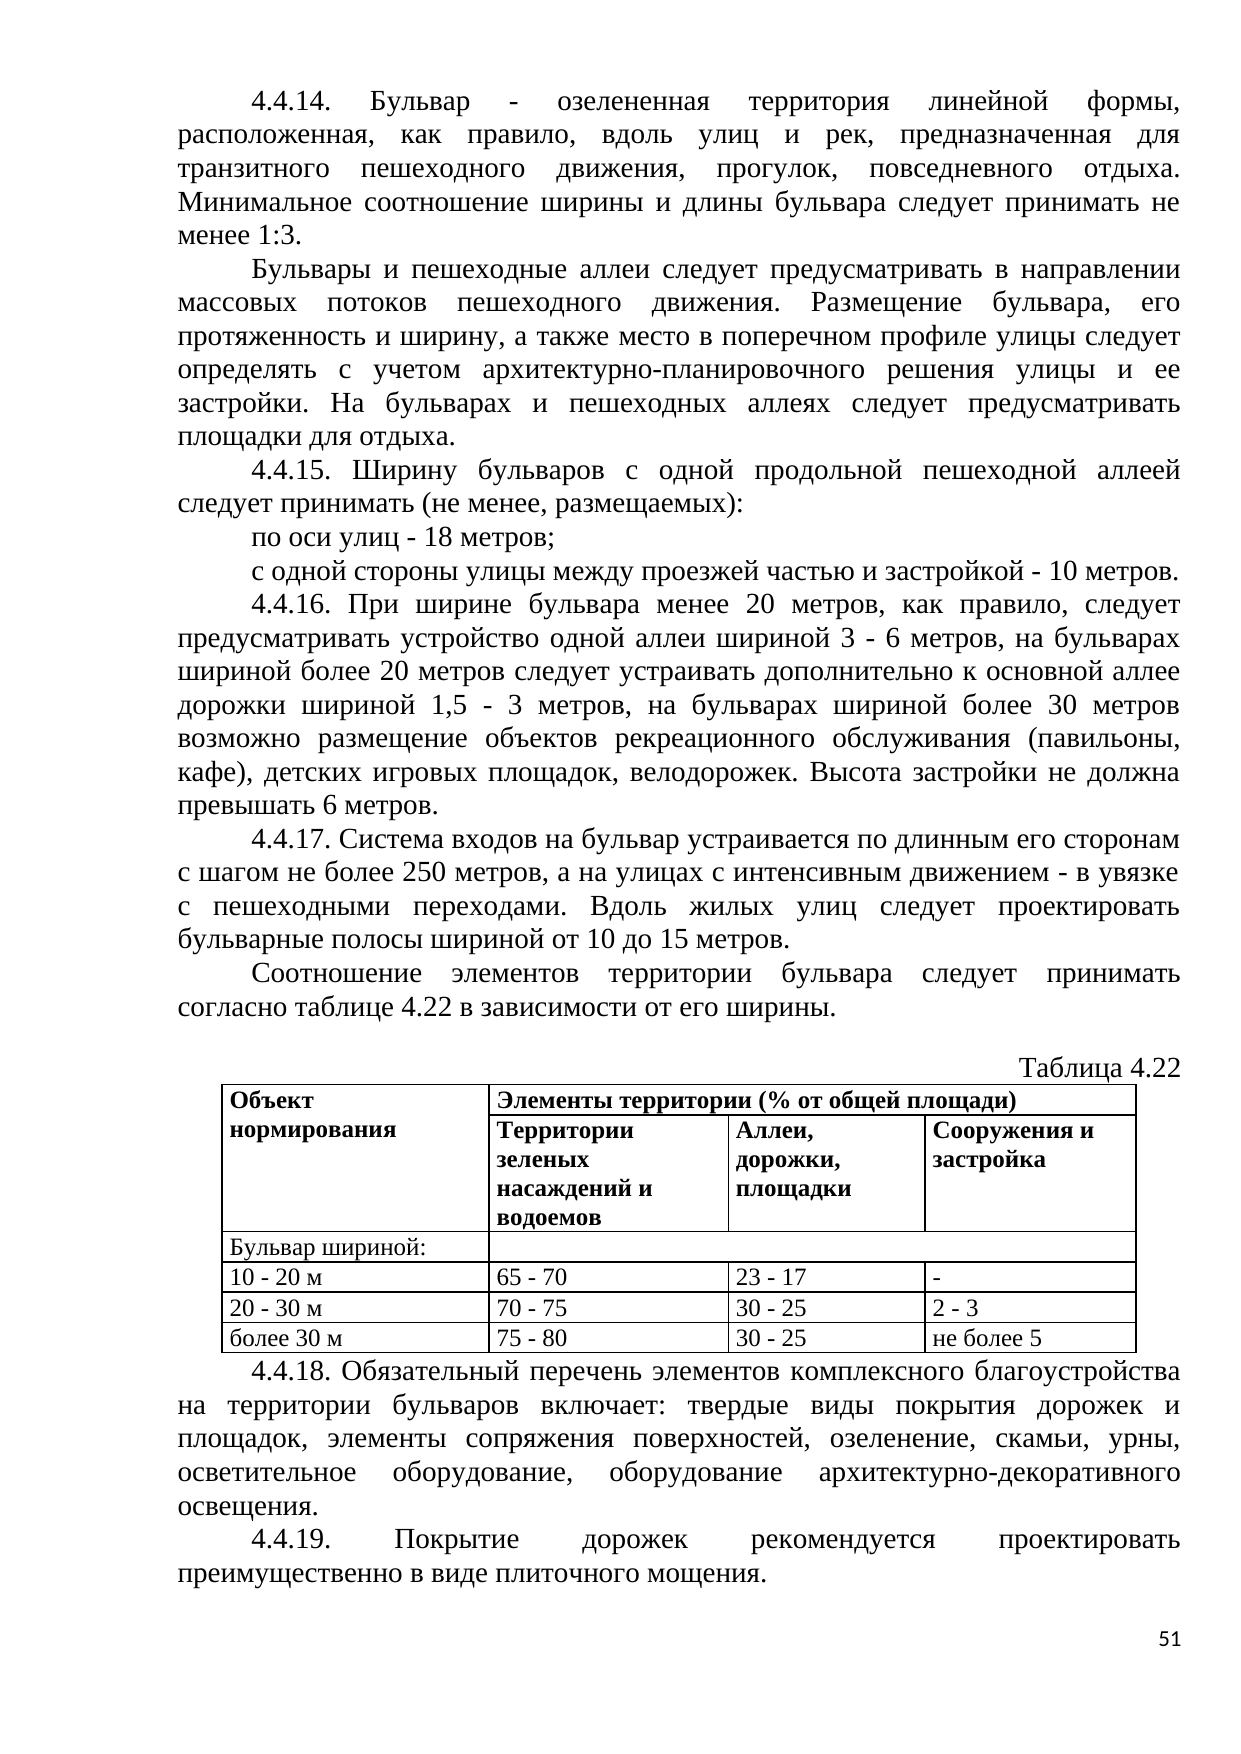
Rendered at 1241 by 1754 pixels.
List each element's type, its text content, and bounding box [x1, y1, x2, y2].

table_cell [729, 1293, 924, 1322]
text 4.4.16. При ширине бульвара менее 20 метров, как правило, следует предусматривать устройство одной аллеи шириной 3 - 6 метров, на бульварах шириной более 20 метров следует устраивать дополнительно к основной аллее дорожки шириной 1,5 - 3 метров, на бульварах шириной более 30 метров возможно размещение объектов рекреационного обслуживания (павильоны, кафе), детских игровых площадок, велодорожек. Высота застройки не должна превышать 6 метров. [177, 586, 1181, 821]
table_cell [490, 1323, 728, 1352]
text 4.4.18. Обязательный перечень элементов комплексного благоустройства на территории бульваров включает: твердые виды покрытия дорожек и площадок, элементы сопряжения поверхностей, озеленение, скамьи, урны, осветительное оборудование, оборудование архитектурно-декоративного освещения. [177, 1353, 1181, 1521]
table_cell [490, 1232, 1135, 1261]
table_cell 20 - 30 м [223, 1293, 488, 1322]
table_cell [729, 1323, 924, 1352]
table_cell Аллеи, дорожки, площадки [729, 1116, 924, 1231]
text по оси улиц - 18 метров; [177, 519, 1181, 553]
table_cell Территории зеленых насаждений и водоемов [490, 1116, 728, 1231]
table_cell Сооружения и застройка [926, 1116, 1135, 1231]
text Таблица 4.22 [177, 1050, 1181, 1084]
text 4.4.14. Бульвар - озелененная территория линейной формы, расположенная, как правило, вдоль улиц и рек, предназначенная для транзитного пешеходного движения, прогулок, повседневного отдыха. Минимальное соотношение ширины и длины бульвара следует принимать не менее 1:3. [177, 83, 1181, 251]
table_cell 65 - 70 [490, 1263, 728, 1291]
table_cell 23 - 17 [729, 1263, 924, 1291]
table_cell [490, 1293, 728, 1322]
text Бульвары и пешеходные аллеи следует предусматривать в направлении массовых потоков пешеходного движения. Размещение бульвара, его протяженность и ширину, а также место в поперечном профиле улицы следует определять с учетом архитектурно-планировочного решения улицы и ее застройки. На бульварах и пешеходных аллеях следует предусматривать площадки для отдыха. [177, 251, 1181, 452]
text 4.4.17. Система входов на бульвар устраивается по длинным его сторонам с шагом не более 250 метров, а на улицах с интенсивным движением - в увязке с пешеходными переходами. Вдоль жилых улиц следует проектировать бульварные полосы шириной от 10 до 15 метров. [177, 821, 1181, 955]
table_cell - [926, 1263, 1135, 1291]
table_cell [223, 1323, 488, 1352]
text Соотношение элементов территории бульвара следует принимать согласно таблице 4.22 в зависимости от его ширины. [177, 955, 1181, 1022]
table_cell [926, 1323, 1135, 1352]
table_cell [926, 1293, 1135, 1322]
text с одной стороны улицы между проезжей частью и застройкой - 10 метров. [177, 553, 1181, 586]
text 4.4.15. Ширину бульваров с одной продольной пешеходной аллеей следует принимать (не менее, размещаемых): [177, 452, 1181, 519]
table_header Объект нормирования [223, 1085, 488, 1231]
text 4.4.19. Покрытие дорожек рекомендуется проектировать преимущественно в виде плиточного мощения. [177, 1521, 1181, 1588]
table_header Элементы территории (% от общей площади) [490, 1085, 1135, 1114]
table_cell 10 - 20 м [223, 1263, 488, 1291]
table_cell Бульвар шириной: [223, 1232, 488, 1261]
